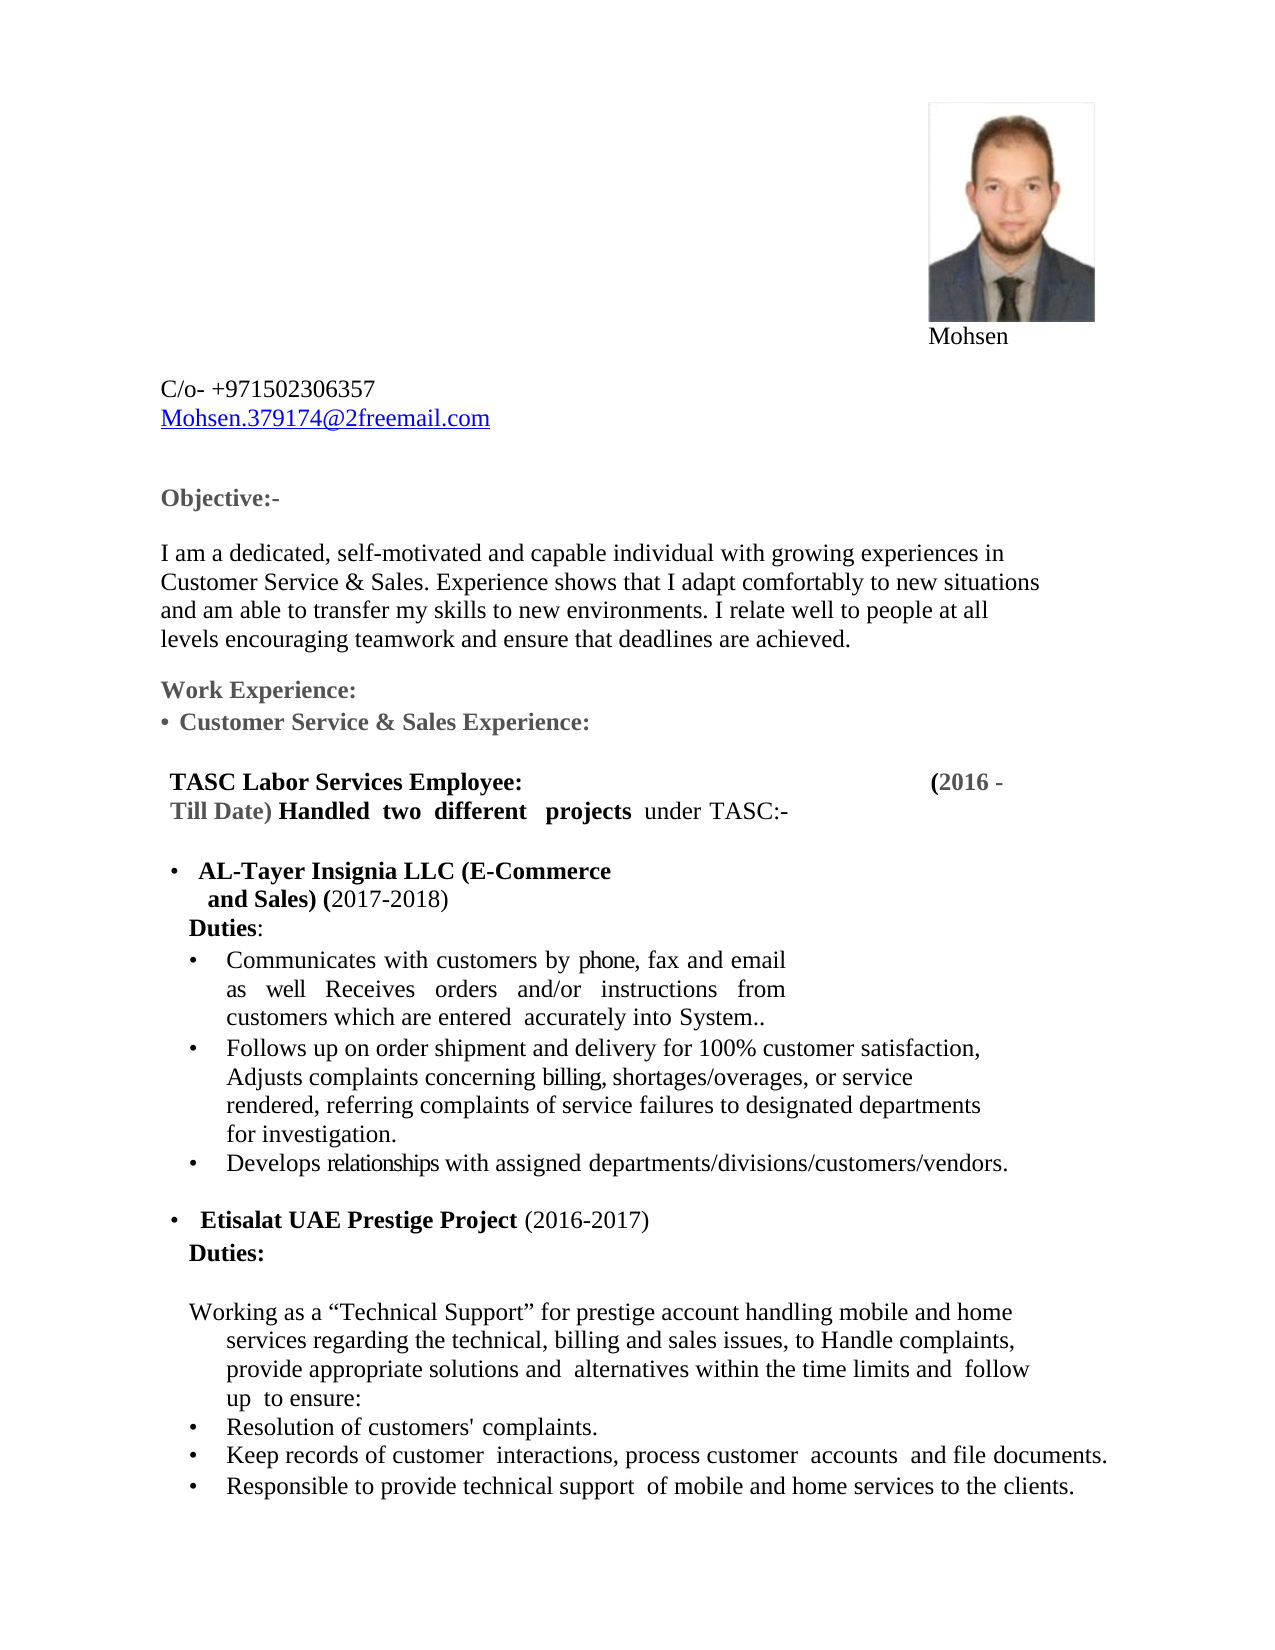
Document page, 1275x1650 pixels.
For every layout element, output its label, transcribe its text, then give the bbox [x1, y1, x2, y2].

list Resolution of customers' complaints. [189, 1412, 1125, 1440]
list Etisalat UAE Prestige Project (2016-2017) [170, 1206, 1125, 1234]
text Duties: [189, 913, 1125, 942]
list Responsible to provide technical support of mobile and home services to the clients. [189, 1471, 1125, 1500]
picture [928, 101, 1096, 322]
list Customer Service & Sales Experience: [160, 707, 1125, 736]
text TASC Labor Services Employee: (2016 - Till Date) Handled two different projects under TASC:- [169, 767, 1031, 825]
text Mohsen.379174@2freemail.com [160, 403, 1125, 431]
list Develops relationships with assigned departments/divisions/customers/vendors. [189, 1148, 1125, 1177]
list Keep records of customer interactions, process customer accounts and file documents. [189, 1440, 1125, 1469]
text Working as a “Technical Support” for prestige account handling mobile and home services regarding the technical, billing and sales issues, to Handle complaints, provide appropriate solutions and alternatives within the time limits and follow up to ensure: [189, 1297, 1043, 1412]
list Communicates with customers by phone, fax and email as well Receives orders and/or instructions from customers which are entered accurately into System.. [189, 945, 786, 1031]
list Follows up on order shipment and delivery for 100% customer satisfaction, Adjusts complaints concerning billing, shortages/overages, or service rendered, referring complaints of service failures to designated departments for investigation. [189, 1033, 1007, 1148]
list AL-Tayer Insignia LLC (E-Commerce and Sales) (2017-2018) [170, 856, 646, 913]
text I am a dedicated, self-motivated and capable individual with growing experiences in Customer Service & Sales. Experience shows that I adapt comfortably to new situations and am able to transfer my skills to new environments. I relate well to people at all levels encouraging teamwork and ensure that deadlines are achieved. [160, 538, 1043, 653]
text Duties: [189, 1238, 1125, 1267]
text C/o- +971502306357 [160, 374, 1125, 403]
text Work Experience: [160, 675, 1125, 704]
text Objective:- [160, 483, 1125, 511]
